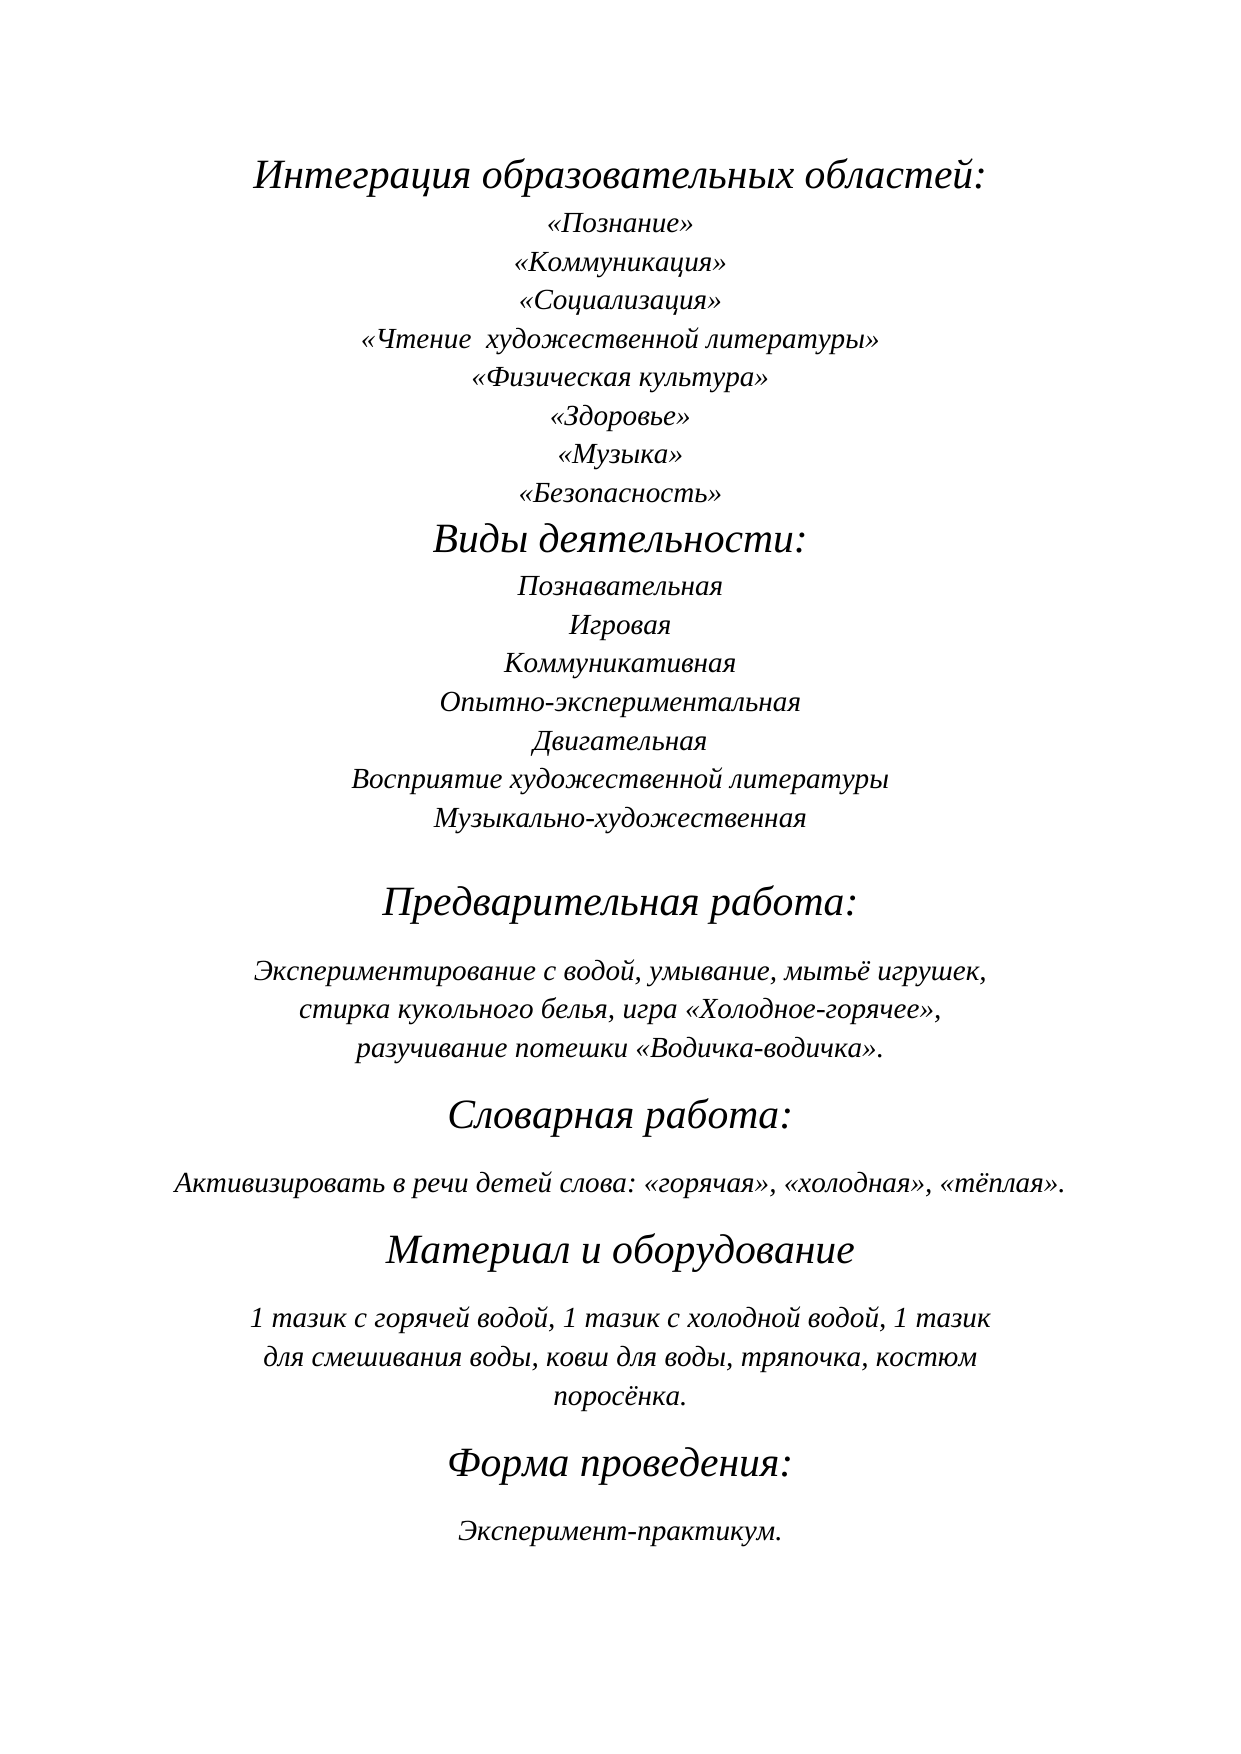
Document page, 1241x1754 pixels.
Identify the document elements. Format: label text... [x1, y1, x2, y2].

text Двигательная [112, 723, 1128, 756]
text Познавательная [112, 568, 1128, 602]
text Активизировать в речи детей слова: «горячая», «холодная», «тёплая». [112, 1165, 1128, 1199]
text «Физическая культура» [112, 359, 1128, 393]
text Интеграция образовательных областей: [112, 150, 1128, 198]
text Виды деятельности: [112, 513, 1128, 561]
text Предварительная работа: [112, 877, 1128, 925]
text «Коммуникация» [112, 244, 1128, 277]
text «Социализация» [112, 282, 1128, 316]
text разучивание потешки «Водичка-водичка». [112, 1030, 1128, 1063]
text Материал и оборудование [112, 1224, 1128, 1272]
text «Познание» [112, 205, 1128, 239]
text Музыкально-художественная [112, 800, 1128, 833]
text «Музыка» [112, 436, 1128, 470]
text «Безопасность» [112, 475, 1128, 508]
text «Чтение художественной литературы» [112, 321, 1128, 354]
text Словарная работа: [112, 1089, 1128, 1137]
text Восприятие художественной литературы [112, 761, 1128, 795]
text Эксперимент-практикум. [112, 1513, 1128, 1546]
text «Здоровье» [112, 398, 1128, 431]
text 1 тазик с горячей водой, 1 тазик с холодной водой, 1 тазик [112, 1301, 1128, 1334]
text Игровая [112, 607, 1128, 641]
text для смешивания воды, ковш для воды, тряпочка, костюм [112, 1339, 1128, 1373]
text Опытно-экспериментальная [112, 684, 1128, 718]
text поросёнка. [112, 1378, 1128, 1411]
text Экспериментирование с водой, умывание, мытьё игрушек, [112, 953, 1128, 986]
text стирка кукольного белья, игра «Холодное-горячее», [112, 991, 1128, 1025]
text Коммуникативная [112, 646, 1128, 679]
text Форма проведения: [112, 1437, 1128, 1485]
